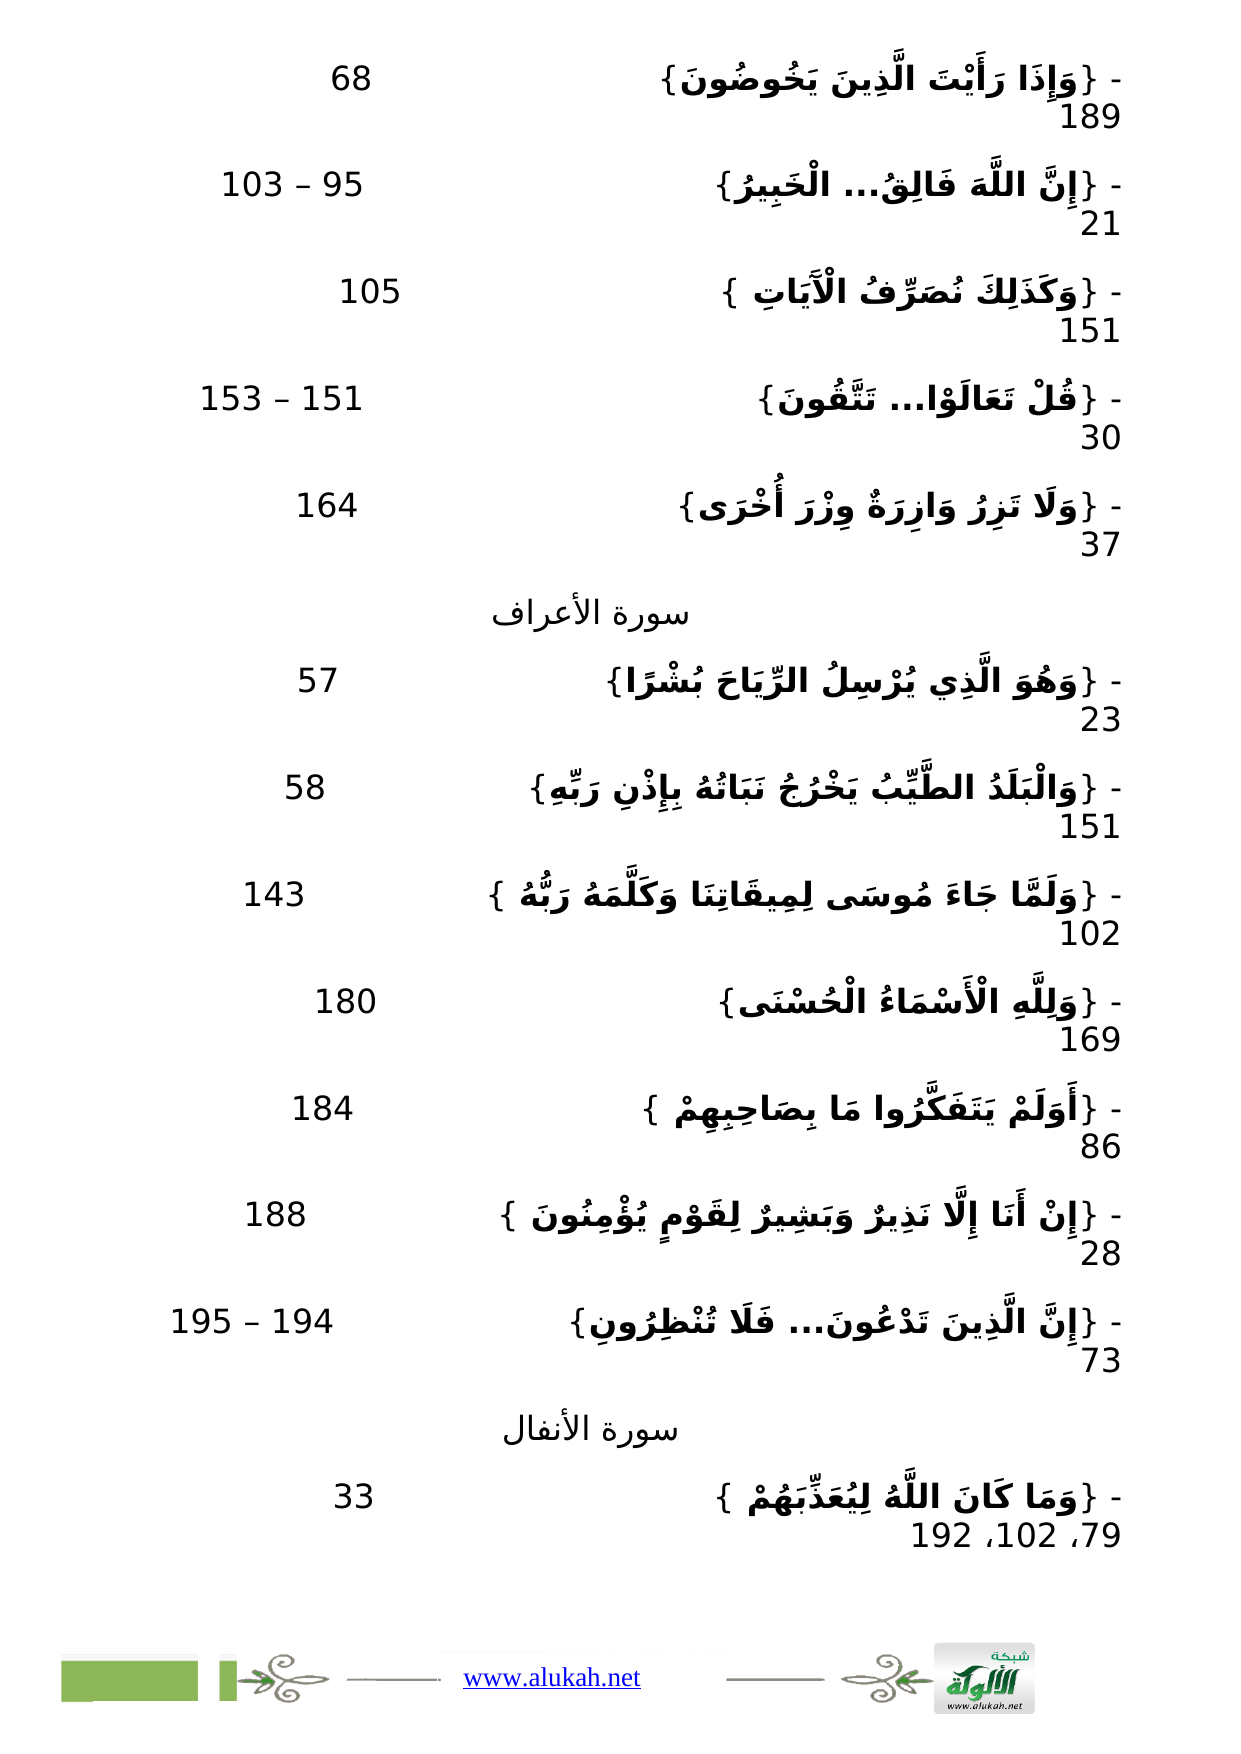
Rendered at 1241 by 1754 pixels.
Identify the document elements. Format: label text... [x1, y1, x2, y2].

text - {أَوَلَمْ يَتَفَكَّرُوا مَا بِصَاحِبِهِمْ } 184 86 [59, 1089, 1122, 1167]
text - {وَكَذَلِكَ نُصَرِّفُ الْآَيَاتِ } 105 151 [59, 273, 1122, 351]
text سورة الأعراف [59, 593, 1122, 632]
text - {وَهُوَ الَّذِي يُرْسِلُ الرِّيَاحَ بُشْرًا} 57 23 [59, 661, 1122, 739]
text - {إِنْ أَنَا إِلَّا نَذِيرٌ وَبَشِيرٌ لِقَوْمٍ يُؤْمِنُونَ } 188 28 [59, 1196, 1122, 1273]
picture [60, 1639, 1036, 1721]
text - {وَلَا تَزِرُ وَازِرَةٌ وِزْرَ أُخْرَى} 164 37 [59, 487, 1122, 564]
text - {وَمَا كَانَ اللَّهُ لِيُعَذِّبَهُمْ } 33 79، 102، 192 [59, 1478, 1122, 1555]
text - {قُلْ تَعَالَوْا... تَتَّقُونَ} 151 – 153 30 [59, 380, 1122, 457]
text - {وَالْبَلَدُ الطَّيِّبُ يَخْرُجُ نَبَاتُهُ بِإِذْنِ رَبِّهِ} 58 151 [59, 768, 1122, 846]
text - {إِنَّ الَّذِينَ تَدْعُونَ... فَلَا تُنْظِرُونِ} 194 – 195 73 [59, 1303, 1122, 1380]
text - {وَلِلَّهِ الْأَسْمَاءُ الْحُسْنَى} 180 169 [59, 982, 1122, 1060]
text - {وَلَمَّا جَاءَ مُوسَى لِمِيقَاتِنَا وَكَلَّمَهُ رَبُّهُ } 143 102 [59, 875, 1122, 953]
text - {إِنَّ اللَّهَ فَالِقُ... الْخَبِيرُ} 95 – 103 21 [59, 166, 1122, 244]
text سورة الأنفال [59, 1409, 1122, 1448]
text - {وَإِذَا رَأَيْتَ الَّذِينَ يَخُوضُونَ} 68 189 [59, 59, 1122, 137]
